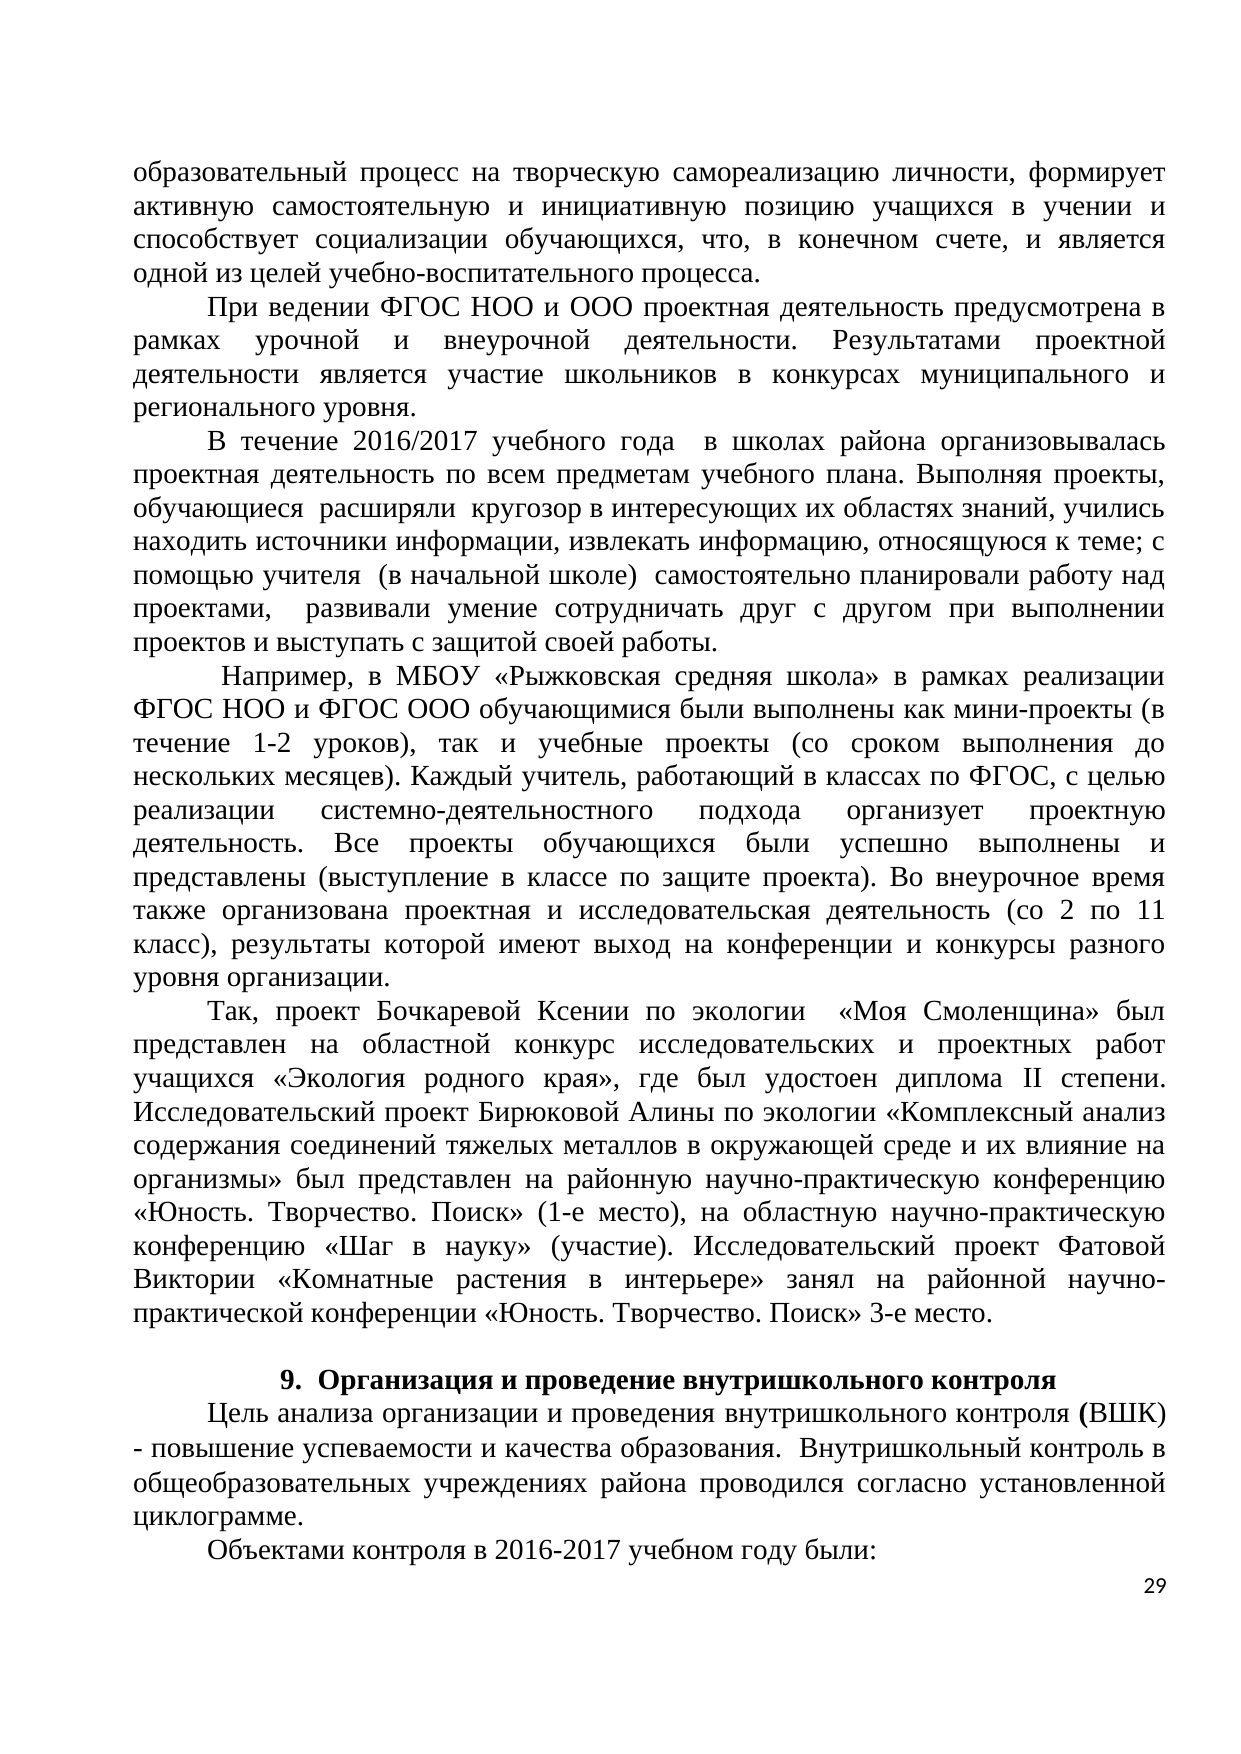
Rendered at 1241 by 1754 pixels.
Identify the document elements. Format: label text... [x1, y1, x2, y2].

text В течение 2016/2017 учебного года в школах района организовывалась проектная деятельность по всем предметам учебного плана. Выполняя проекты, обучающиеся расширяли кругозор в интересующих их областях знаний, учились находить источники информации, извлекать информацию, относящуюся к теме; с помощью учителя (в начальной школе) самостоятельно планировали работу над проектами, развивали умение сотрудничать друг с другом при выполнении проектов и выступать с защитой своей работы. [133, 423, 1166, 658]
text При ведении ФГОС НОО и ООО проектная деятельность предусмотрена в рамках урочной и внеурочной деятельности. Результатами проектной деятельности является участие школьников в конкурсах муниципального и регионального уровня. [133, 289, 1166, 423]
text Так, проект Бочкаревой Ксении по экологии «Моя Смоленщина» был представлен на областной конкурс исследовательских и проектных работ учащихся «Экология родного края», где был удостоен диплома II степени. Исследовательский проект Бирюковой Алины по экологии «Комплексный анализ содержания соединений тяжелых металлов в окружающей среде и их влияние на организмы» был представлен на районную научно-практическую конференцию «Юность. Творчество. Поиск» (1-е место), на областную научно-практическую конференцию «Шаг в науку» (участие). Исследовательский проект Фатовой Виктории «Комнатные растения в интерьере» занял на районной научно-практической конференции «Юность. Творчество. Поиск» 3-е место. [133, 993, 1166, 1328]
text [133, 154, 1166, 289]
list Организация и проведение внутришкольного контроля [170, 1362, 1166, 1396]
text Например, в МБОУ «Рыжковская средняя школа» в рамках реализации ФГОС НОО и ФГОС ООО обучающимися были выполнены как мини-проекты (в течение 1-2 уроков), так и учебные проекты (со сроком выполнения до нескольких месяцев). Каждый учитель, работающий в классах по ФГОС, с целью реализации системно-деятельностного подхода организует проектную деятельность. Все проекты обучающихся были успешно выполнены и представлены (выступление в классе по защите проекта). Во внеурочное время также организована проектная и исследовательская деятельность (со 2 по 11 класс), результаты которой имеют выход на конференции и конкурсы разного уровня организации. [133, 658, 1166, 993]
text Объектами контроля в 2016-2017 учебном году были: [133, 1532, 1166, 1565]
text Цель анализа организации и проведения внутришкольного контроля (ВШК) - повышение успеваемости и качества образования. Внутришкольный контроль в общеобразовательных учреждениях района проводился согласно установленной циклограмме. [133, 1396, 1166, 1532]
